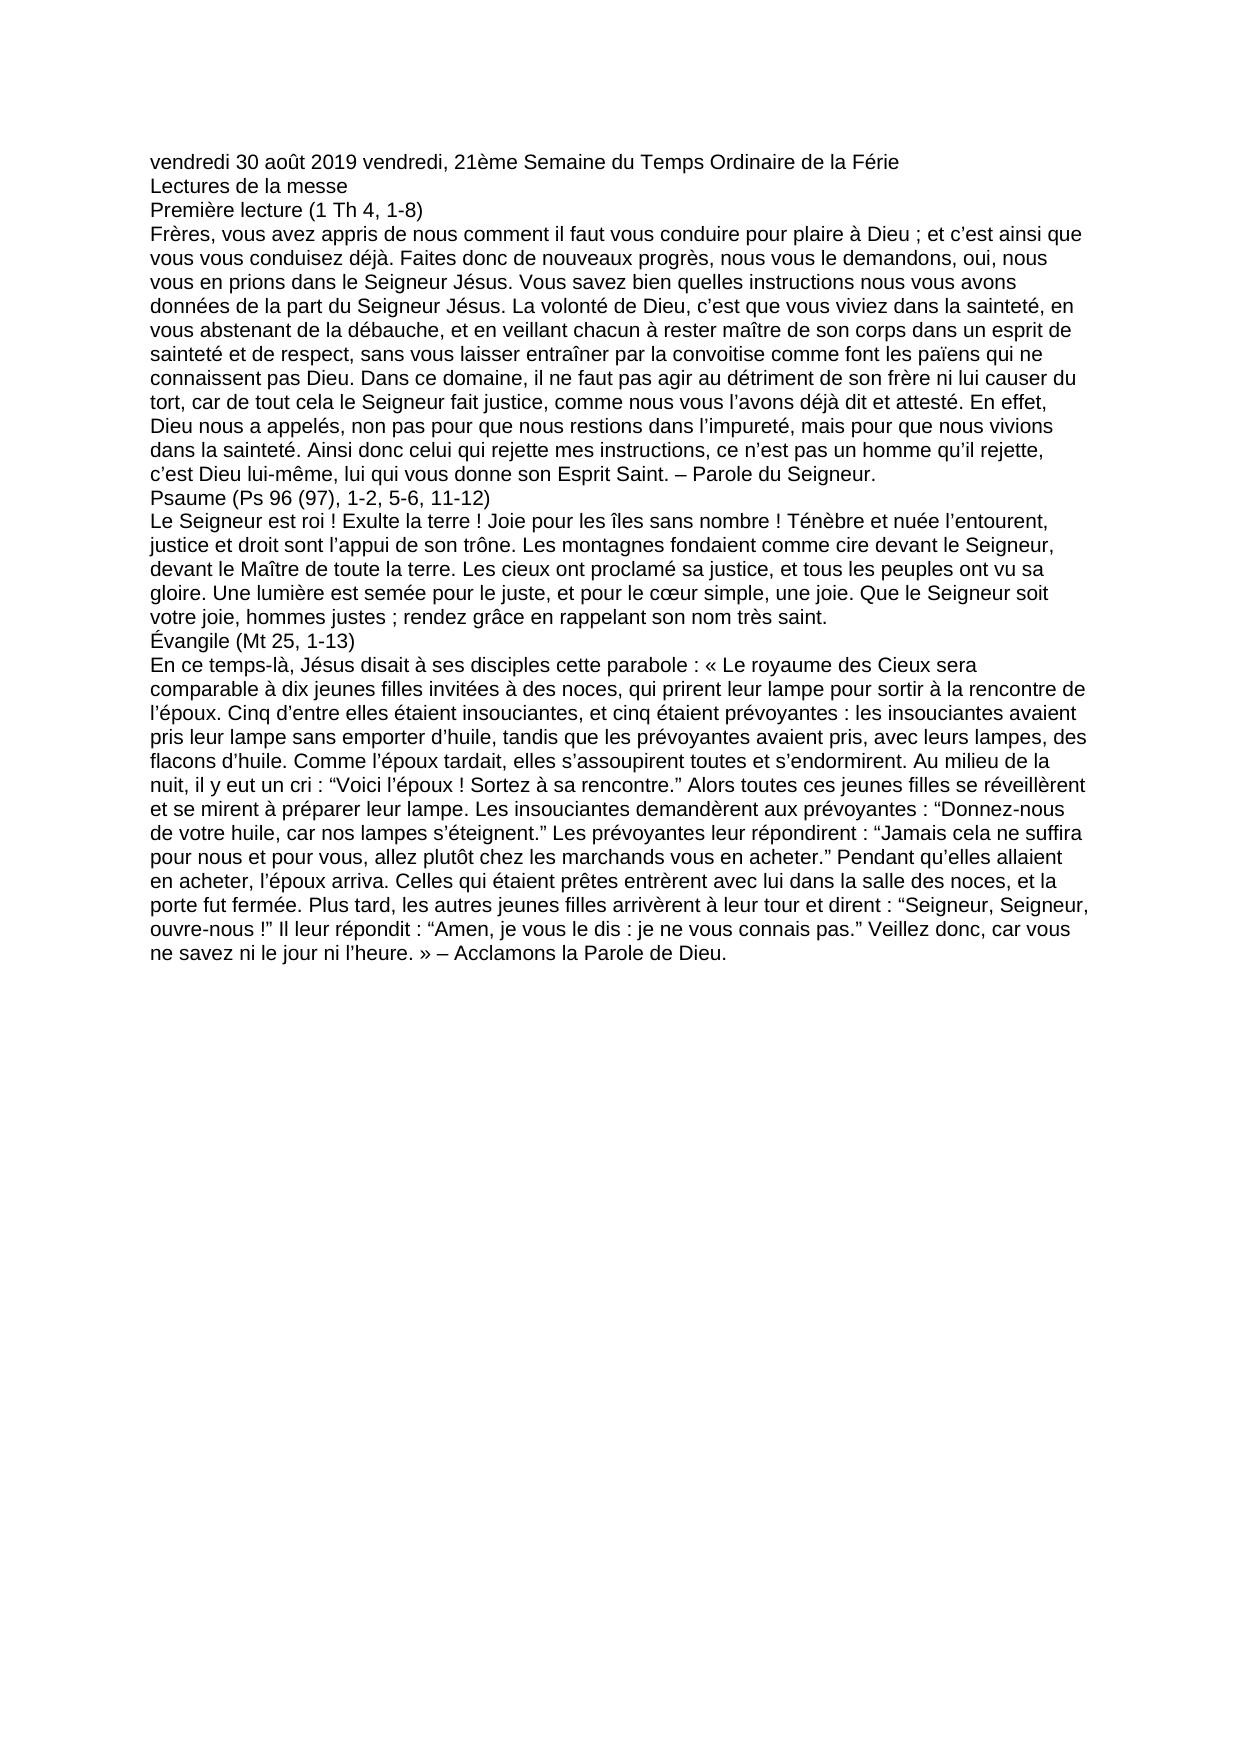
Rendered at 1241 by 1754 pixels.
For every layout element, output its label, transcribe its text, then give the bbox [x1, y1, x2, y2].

text Frères, vous avez appris de nous comment il faut vous conduire pour plaire à Dieu ; et c’est ainsi que vous vous conduisez déjà. Faites donc de nouveaux progrès, nous vous le demandons, oui, nous vous en prions dans le Seigneur Jésus. Vous savez bien quelles instructions nous vous avons données de la part du Seigneur Jésus. La volonté de Dieu, c’est que vous viviez dans la sainteté, en vous abstenant de la débauche, et en veillant chacun à rester maître de son corps dans un esprit de sainteté et de respect, sans vous laisser entraîner par la convoitise comme font les païens qui ne connaissent pas Dieu. Dans ce domaine, il ne faut pas agir au détriment de son frère ni lui causer du tort, car de tout cela le Seigneur fait justice, comme nous vous l’avons déjà dit et attesté. En effet, Dieu nous a appelés, non pas pour que nous restions dans l’impureté, mais pour que nous vivions dans la sainteté. Ainsi donc celui qui rejette mes instructions, ce n’est pas un homme qu’il rejette, c’est Dieu lui-même, lui qui vous donne son Esprit Saint. – Parole du Seigneur. [150, 222, 1090, 485]
text En ce temps-là, Jésus disait à ses disciples cette parabole : « Le royaume des Cieux sera comparable à dix jeunes filles invitées à des noces, qui prirent leur lampe pour sortir à la rencontre de l’époux. Cinq d’entre elles étaient insouciantes, et cinq étaient prévoyantes : les insouciantes avaient pris leur lampe sans emporter d’huile, tandis que les prévoyantes avaient pris, avec leurs lampes, des flacons d’huile. Comme l’époux tardait, elles s’assoupirent toutes et s’endormirent. Au milieu de la nuit, il y eut un cri : “Voici l’époux ! Sortez à sa rencontre.” Alors toutes ces jeunes filles se réveillèrent et se mirent à préparer leur lampe. Les insouciantes demandèrent aux prévoyantes : “Donnez-nous de votre huile, car nos lampes s’éteignent.” Les prévoyantes leur répondirent : “Jamais cela ne suffira pour nous et pour vous, allez plutôt chez les marchands vous en acheter.” Pendant qu’elles allaient en acheter, l’époux arriva. Celles qui étaient prêtes entrèrent avec lui dans la salle des noces, et la porte fut fermée. Plus tard, les autres jeunes filles arrivèrent à leur tour et dirent : “Seigneur, Seigneur, ouvre-nous !” Il leur répondit : “Amen, je vous le dis : je ne vous connais pas.” Veillez donc, car vous ne savez ni le jour ni l’heure. » – Acclamons la Parole de Dieu. [150, 653, 1090, 964]
text Le Seigneur est roi ! Exulte la terre ! Joie pour les îles sans nombre ! Ténèbre et nuée l’entourent, justice et droit sont l’appui de son trône. Les montagnes fondaient comme cire devant le Seigneur, devant le Maître de toute la terre. Les cieux ont proclamé sa justice, et tous les peuples ont vu sa gloire. Une lumière est semée pour le juste, et pour le cœur simple, une joie. Que le Seigneur soit votre joie, hommes justes ; rendez grâce en rappelant son nom très saint. [150, 509, 1090, 629]
